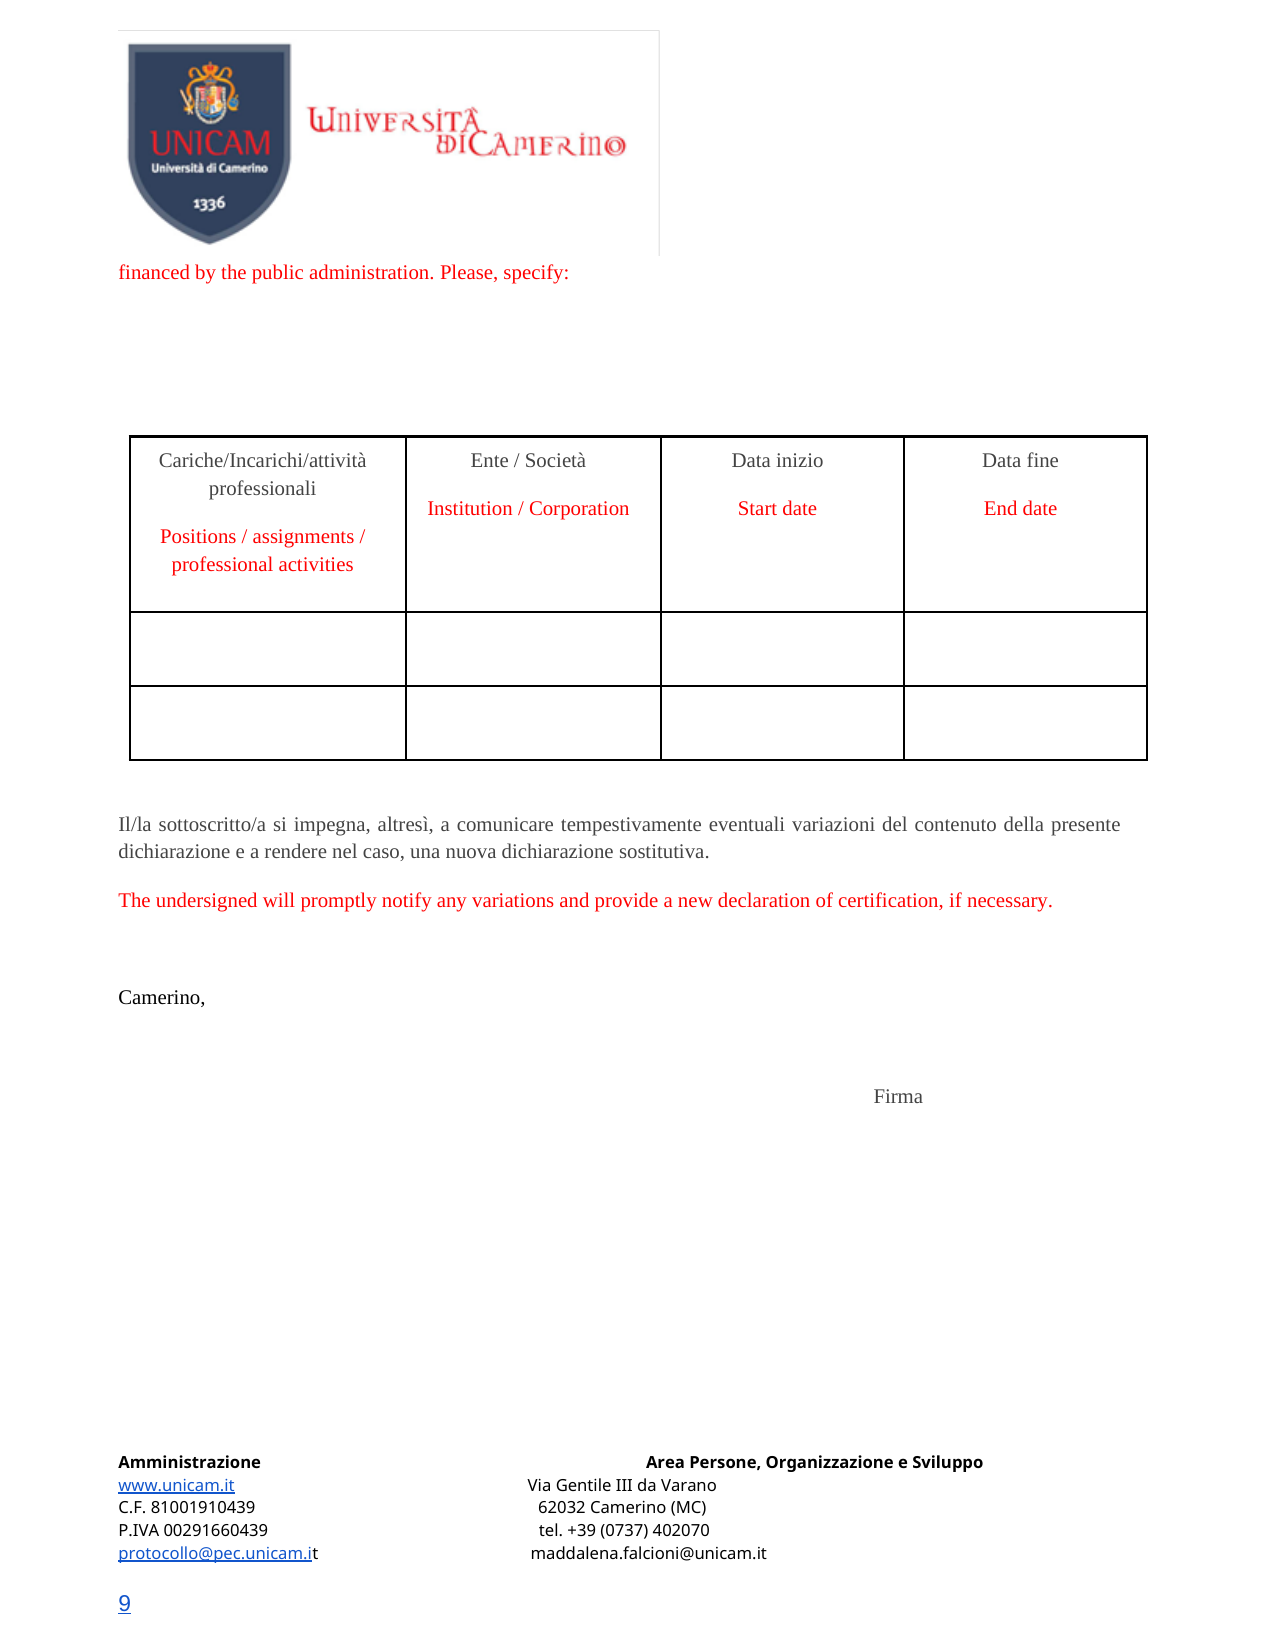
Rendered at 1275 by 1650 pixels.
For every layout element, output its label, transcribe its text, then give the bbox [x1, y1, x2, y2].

text Camerino, [118, 985, 1122, 1009]
table_cell [131, 687, 405, 759]
table_cell [662, 613, 903, 685]
table_cell [905, 613, 1146, 685]
table_header Cariche/Incarichi/attività professionali Positions / assignments / professional activities [131, 438, 405, 611]
text Firma [118, 1084, 1122, 1108]
picture [118, 29, 661, 256]
table_header Ente / Società Institution / Corporation [407, 438, 660, 611]
text The undersigned will promptly notify any variations and provide a new declaration of certification, if necessary. [118, 888, 1122, 912]
table_cell [407, 687, 660, 759]
table_cell [662, 687, 903, 759]
table_cell [131, 613, 405, 685]
table_header Data fine End date [905, 438, 1146, 611]
table_cell [905, 687, 1146, 759]
table_cell [407, 613, 660, 685]
table_header Data inizio Start date [662, 438, 903, 611]
text Il/la sottoscritto/a si impegna, altresì, a comunicare tempestivamente eventuali variazioni del contenuto della presente dichiarazione e a rendere nel caso, una nuova dichiarazione sostitutiva. [118, 812, 1122, 863]
